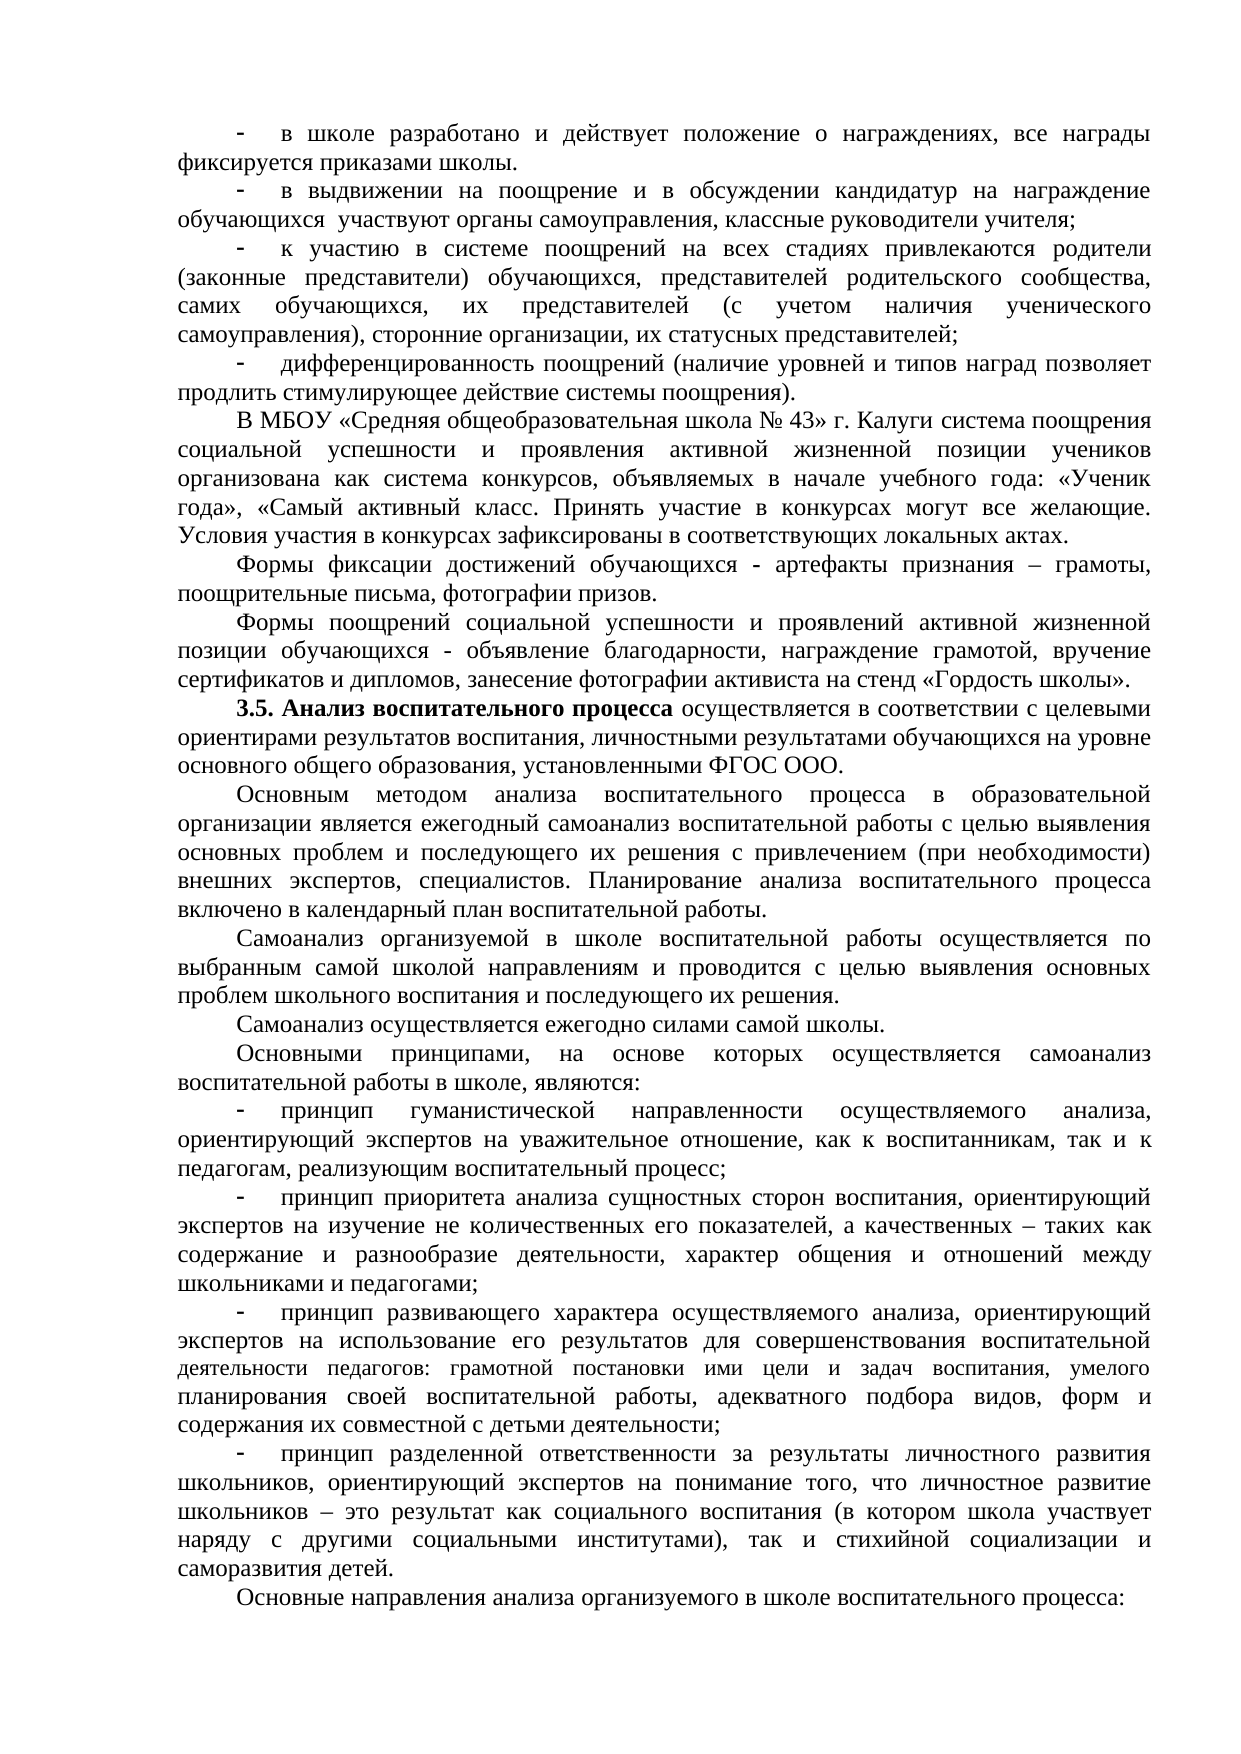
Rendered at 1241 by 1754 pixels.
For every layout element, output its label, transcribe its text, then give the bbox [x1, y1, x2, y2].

text Формы фиксации достижений обучающихся - артефакты признания – грамоты, поощрительные письма, фотографии призов. [177, 549, 1152, 607]
list принцип приоритета анализа сущностных сторон воспитания, ориентирующий экспертов на изучение не количественных его показателей, а качественных – таких как содержание и разнообразие деятельности, характер общения и отношений между школьниками и педагогами; [177, 1182, 1152, 1297]
text Основные направления анализа организуемого в школе воспитательного процесса: [177, 1582, 1152, 1611]
subtitle 3.5. Анализ воспитательного процесса осуществляется в соответствии с целевыми ориентирами результатов воспитания, личностными результатами обучающихся на уровне основного общего образования, установленными ФГОС ООО. [177, 693, 1152, 779]
text Самоанализ осуществляется ежегодно силами самой школы. [177, 1009, 1152, 1038]
text В МБОУ «Средняя общеобразовательная школа № 43» г. Калуги система поощрения социальной успешности и проявления активной жизненной позиции учеников организована как система конкурсов, объявляемых в начале учебного года: «Ученик года», «Самый активный класс. Принять участие в конкурсах могут все желающие. Условия участия в конкурсах зафиксированы в соответствующих локальных актах. [177, 406, 1152, 549]
list принцип разделенной ответственности за результаты личностного развития школьников, ориентирующий экспертов на понимание того, что личностное развитие школьников – это результат как социального воспитания (в котором школа участвует наряду с другими социальными институтами), так и стихийной социализации и саморазвития детей. [177, 1438, 1152, 1582]
subtitle Основным методом анализа воспитательного процесса в образовательной организации является ежегодный самоанализ воспитательной работы с целью выявления основных проблем и последующего их решения с привлечением (при необходимости) внешних экспертов, специалистов. Планирование анализа воспитательного процесса включено в календарный план воспитательной работы. [177, 779, 1152, 923]
list к участию в системе поощрений на всех стадиях привлекаются родители (законные представители) обучающихся, представителей родительского сообщества, самих обучающихся, их представителей (с учетом наличия ученического самоуправления), сторонние организации, их статусных представителей; [177, 233, 1152, 348]
list принцип развивающего характера осуществляемого анализа, ориентирующий экспертов на использование его результатов для совершенствования воспитательной деятельности педагогов: грамотной постановки ими цели и задач воспитания, умелого планирования своей воспитательной работы, адекватного подбора видов, форм и содержания их совместной с детьми деятельности; [177, 1297, 1152, 1438]
list в выдвижении на поощрение и в обсуждении кандидатур на награждение обучающихся участвуют органы самоуправления, классные руководители учителя; [177, 176, 1152, 233]
text Основными принципами, на основе которых осуществляется самоанализ воспитательной работы в школе, являются: [177, 1038, 1152, 1096]
list принцип гуманистической направленности осуществляемого анализа, ориентирующий экспертов на уважительное отношение, как к воспитанникам, так и к педагогам, реализующим воспитательный процесс; [177, 1096, 1152, 1182]
list в школе разработано и действует положение о награждениях, все награды фиксируется приказами школы. [177, 118, 1152, 176]
list дифференцированность поощрений (наличие уровней и типов наград позволяет продлить стимулирующее действие системы поощрения). [177, 348, 1152, 406]
text Самоанализ организуемой в школе воспитательной работы осуществляется по выбранным самой школой направлениям и проводится с целью выявления основных проблем школьного воспитания и последующего их решения. [177, 923, 1152, 1009]
text Формы поощрений социальной успешности и проявлений активной жизненной позиции обучающихся - объявление благодарности, награждение грамотой, вручение сертификатов и дипломов, занесение фотографии активиста на стенд «Гордость школы». [177, 607, 1152, 693]
